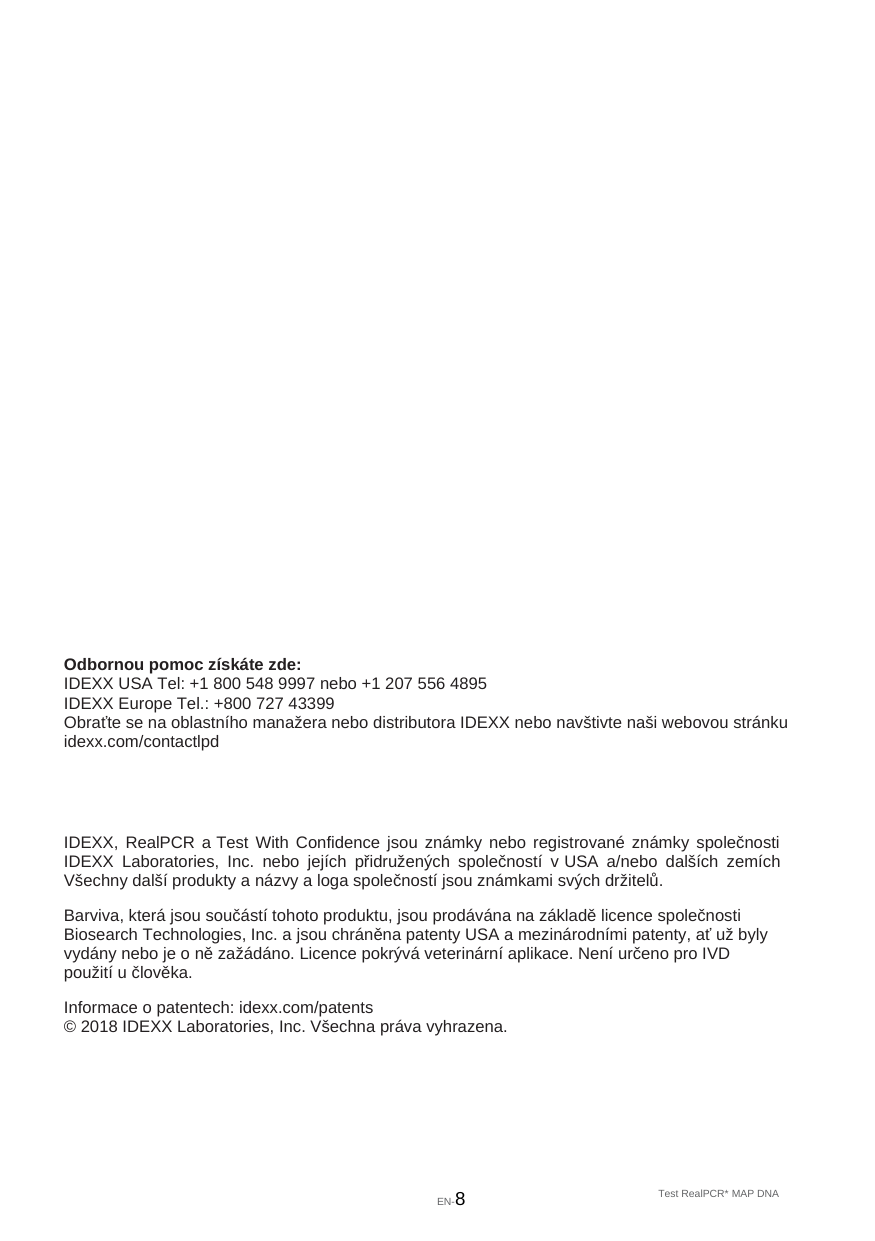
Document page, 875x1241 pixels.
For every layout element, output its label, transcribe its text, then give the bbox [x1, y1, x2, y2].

text IDEXX Europe Tel.: +800 727 43399 [64, 693, 791, 713]
text IDEXX, RealPCR a Test With Confidence jsou známky nebo registrované známky společnosti IDEXX Laboratories, Inc. nebo jejích přidružených společností v USA a/nebo dalších zemích Všechny další produkty a názvy a loga společností jsou známkami svých držitelů. [64, 832, 780, 890]
text Odbornou pomoc získáte zde: [64, 655, 791, 674]
text Obraťte se na oblastního manažera nebo distributora IDEXX nebo navštivte naši webovou stránku idexx.com/contactlpd [64, 713, 791, 751]
text © 2018 IDEXX Laboratories, Inc. Všechna práva vyhrazena. [64, 1017, 791, 1036]
text Barviva, která jsou součástí tohoto produktu, jsou prodávána na základě licence společnosti Biosearch Technologies, Inc. a jsou chráněna patenty USA a mezinárodními patenty, ať už byly vydány nebo je o ně zažádáno. Licence pokrývá veterinární aplikace. Není určeno pro IVD použití u člověka. [64, 905, 771, 982]
text Informace o patentech: idexx.com/patents [64, 997, 791, 1017]
text IDEXX USA Tel: +1 800 548 9997 nebo +1 207 556 4895 [64, 674, 791, 693]
